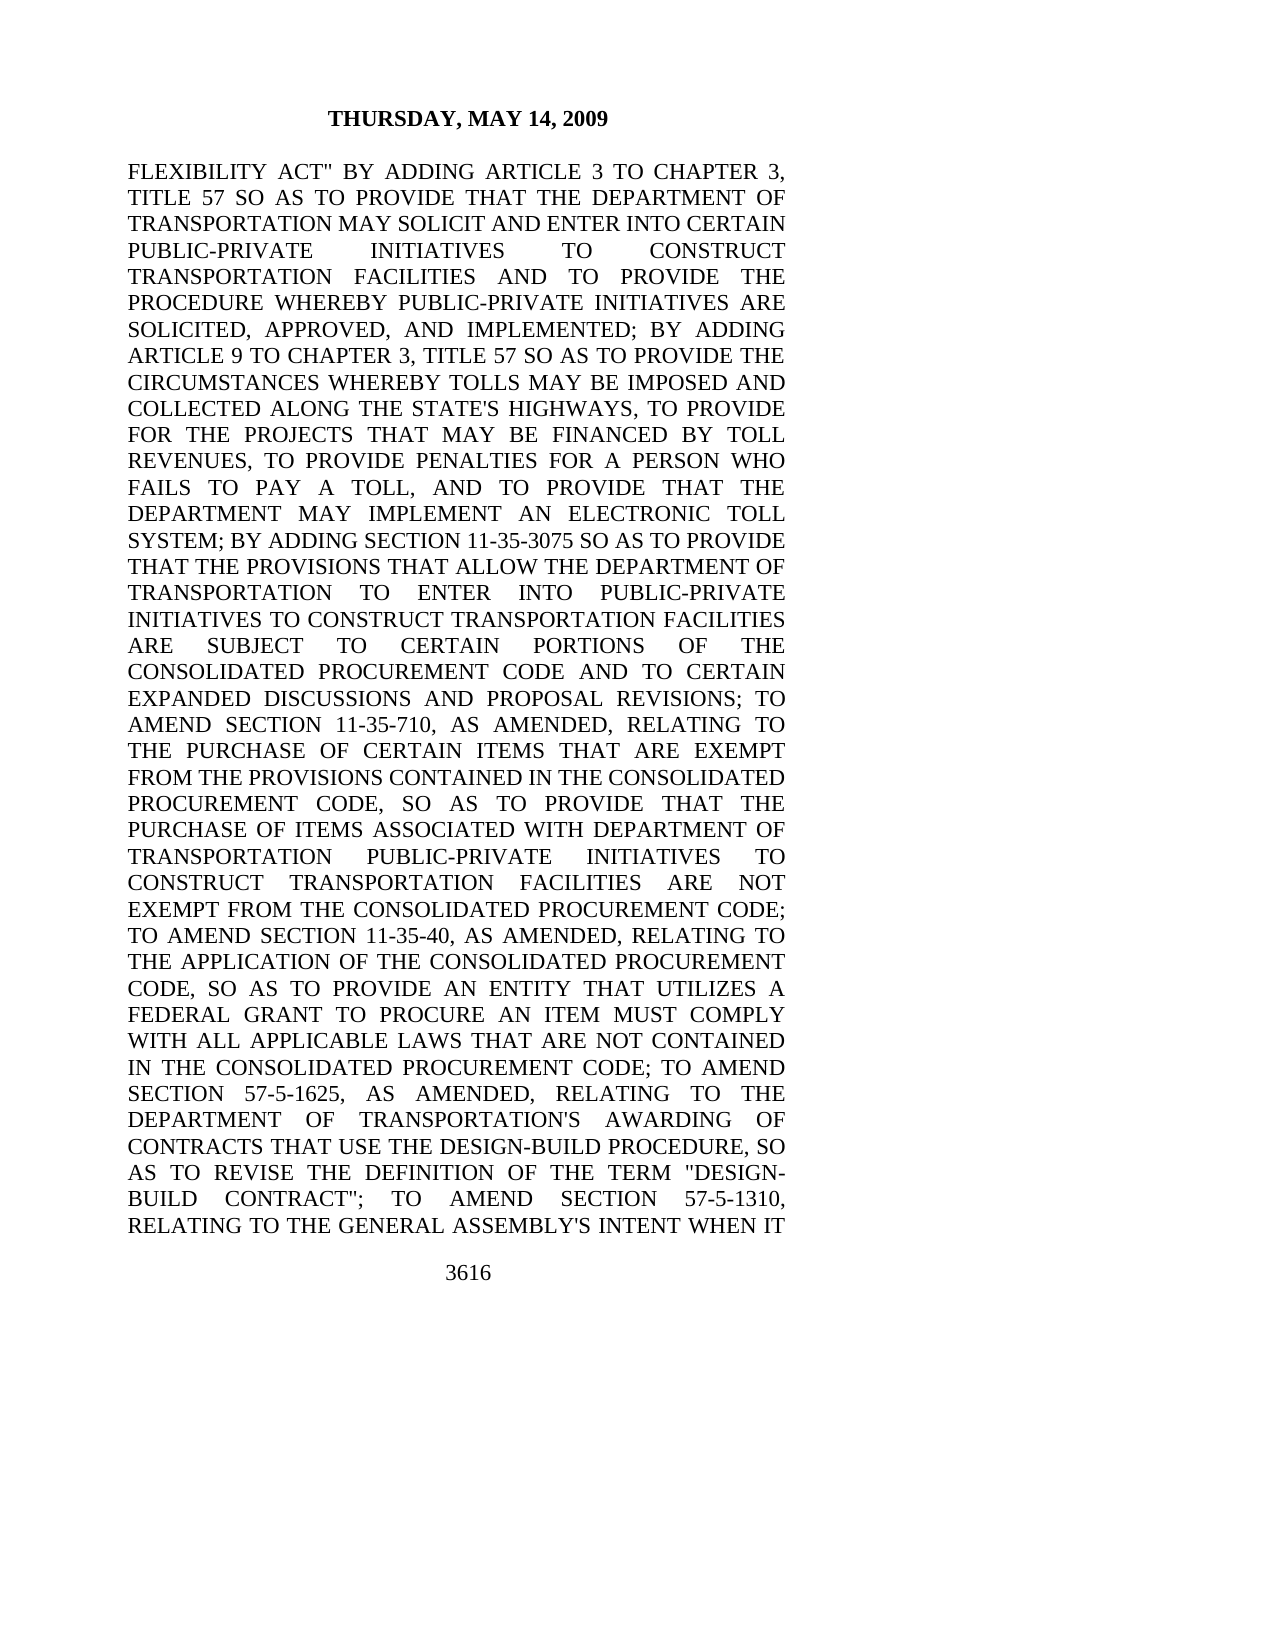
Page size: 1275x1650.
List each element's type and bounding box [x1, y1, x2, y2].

text [127, 158, 786, 1238]
